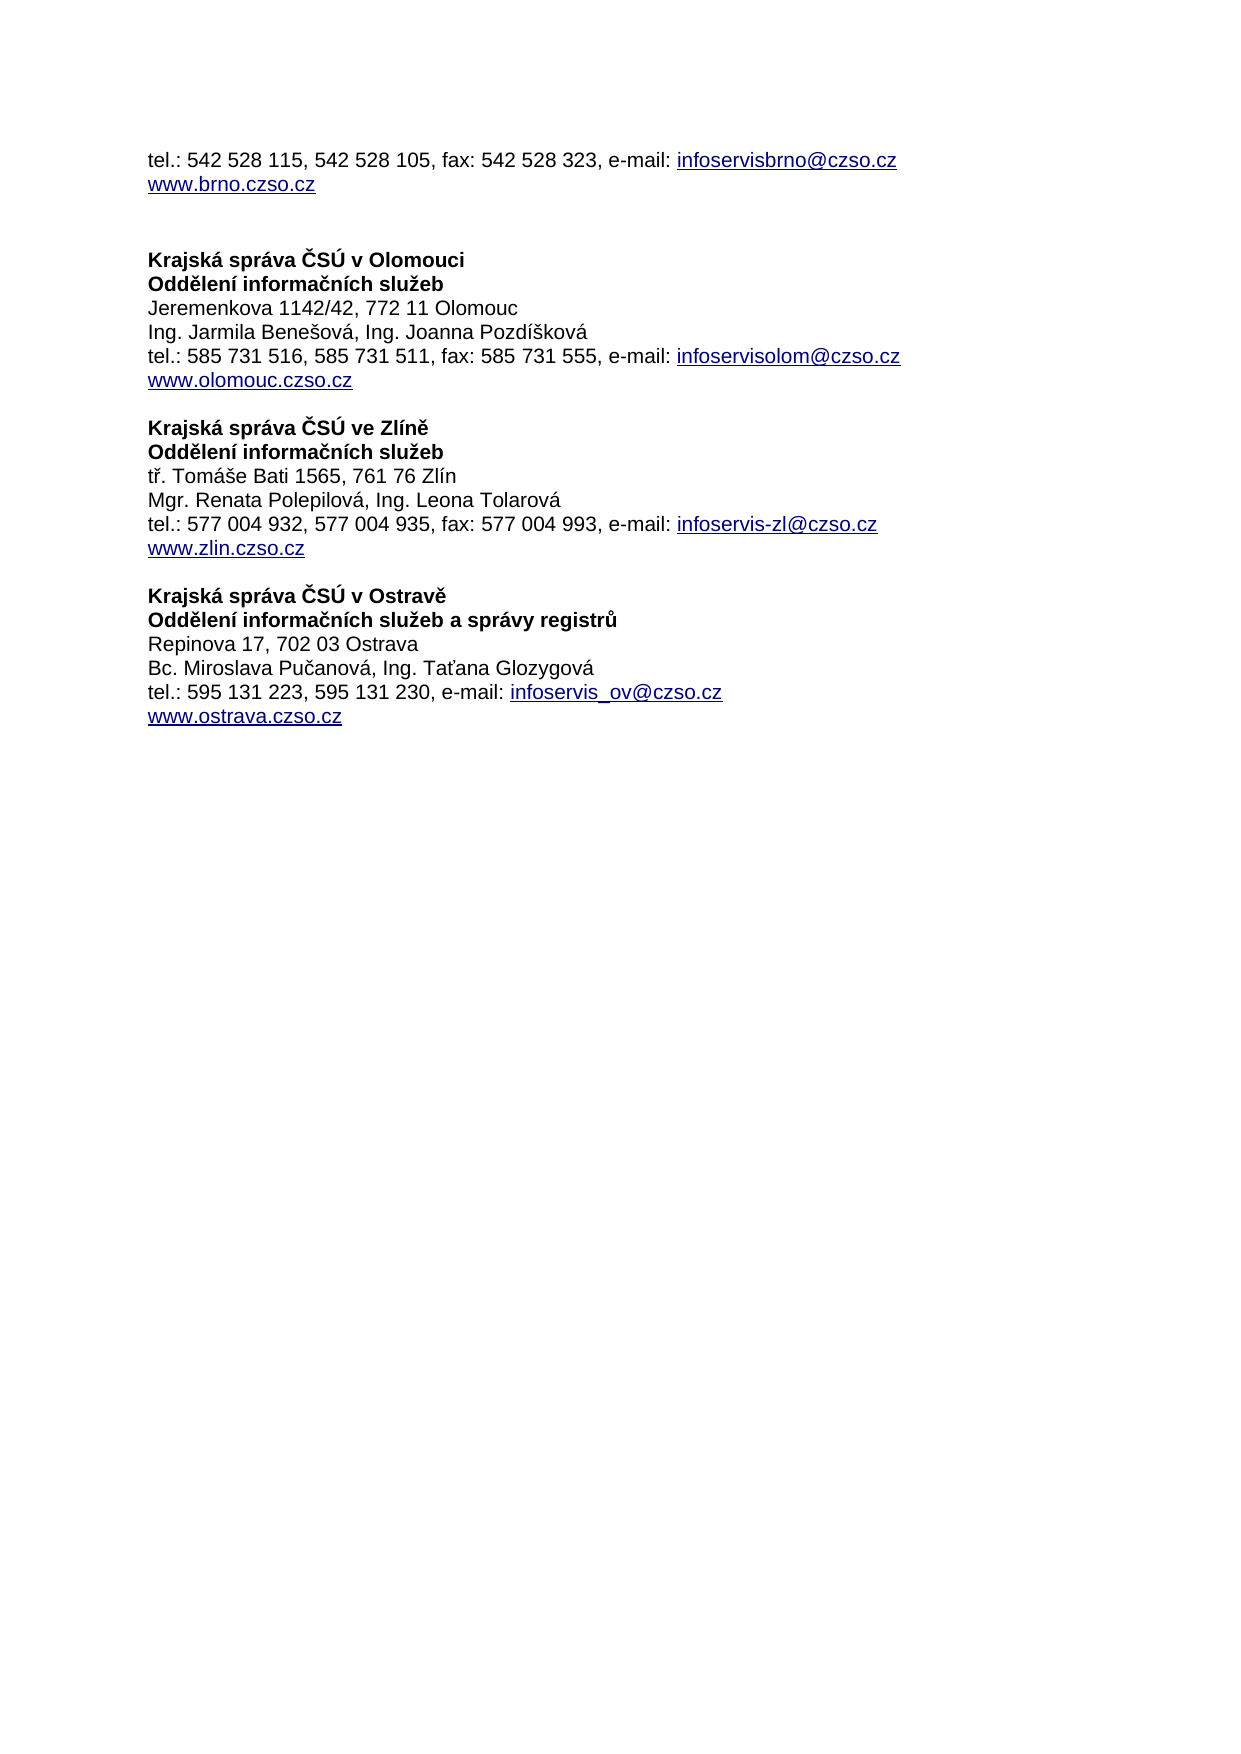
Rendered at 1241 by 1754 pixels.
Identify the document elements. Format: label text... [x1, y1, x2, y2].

text www.ostrava.czso.cz [148, 703, 1093, 727]
text Bc. Miroslava Pučanová, Ing. Taťana Glozygová [148, 656, 1093, 679]
text Oddělení informačních služeb Jeremenkova 1142/42, 772 11 Olomouc Ing. Jarmila Benešová, Ing. Joanna Pozdíšková tel.: 585 731 516, 585 731 511, fax: 585 731 555, e-mail: infoservisolom@czso.cz www.olomouc.czso.cz Krajská správa ČSÚ ve Zlíně [148, 272, 1093, 440]
text tel.: 542 528 115, 542 528 105, fax: 542 528 323, e-mail: infoservisbrno@czso.cz www.brno.czso.cz [148, 148, 1093, 224]
text Oddělení informačních služeb a správy registrů Repinova 17, 702 03 Ostrava [148, 608, 1093, 656]
text Oddělení informačních služeb tř. Tomáše Bati 1565, 761 76 Zlín Mgr. Renata Polepilová, Ing. Leona Tolarová tel.: 577 004 932, 577 004 935, fax: 577 004 993, e-mail: infoservis-zl@czso.cz www.zlin.czso.cz Krajská správa ČSÚ v Ostravě [148, 440, 1093, 608]
text Krajská správa ČSÚ v Olomouci [148, 248, 1093, 272]
text tel.: 595 131 223, 595 131 230, e-mail: infoservis_ov@czso.cz [148, 679, 1093, 703]
